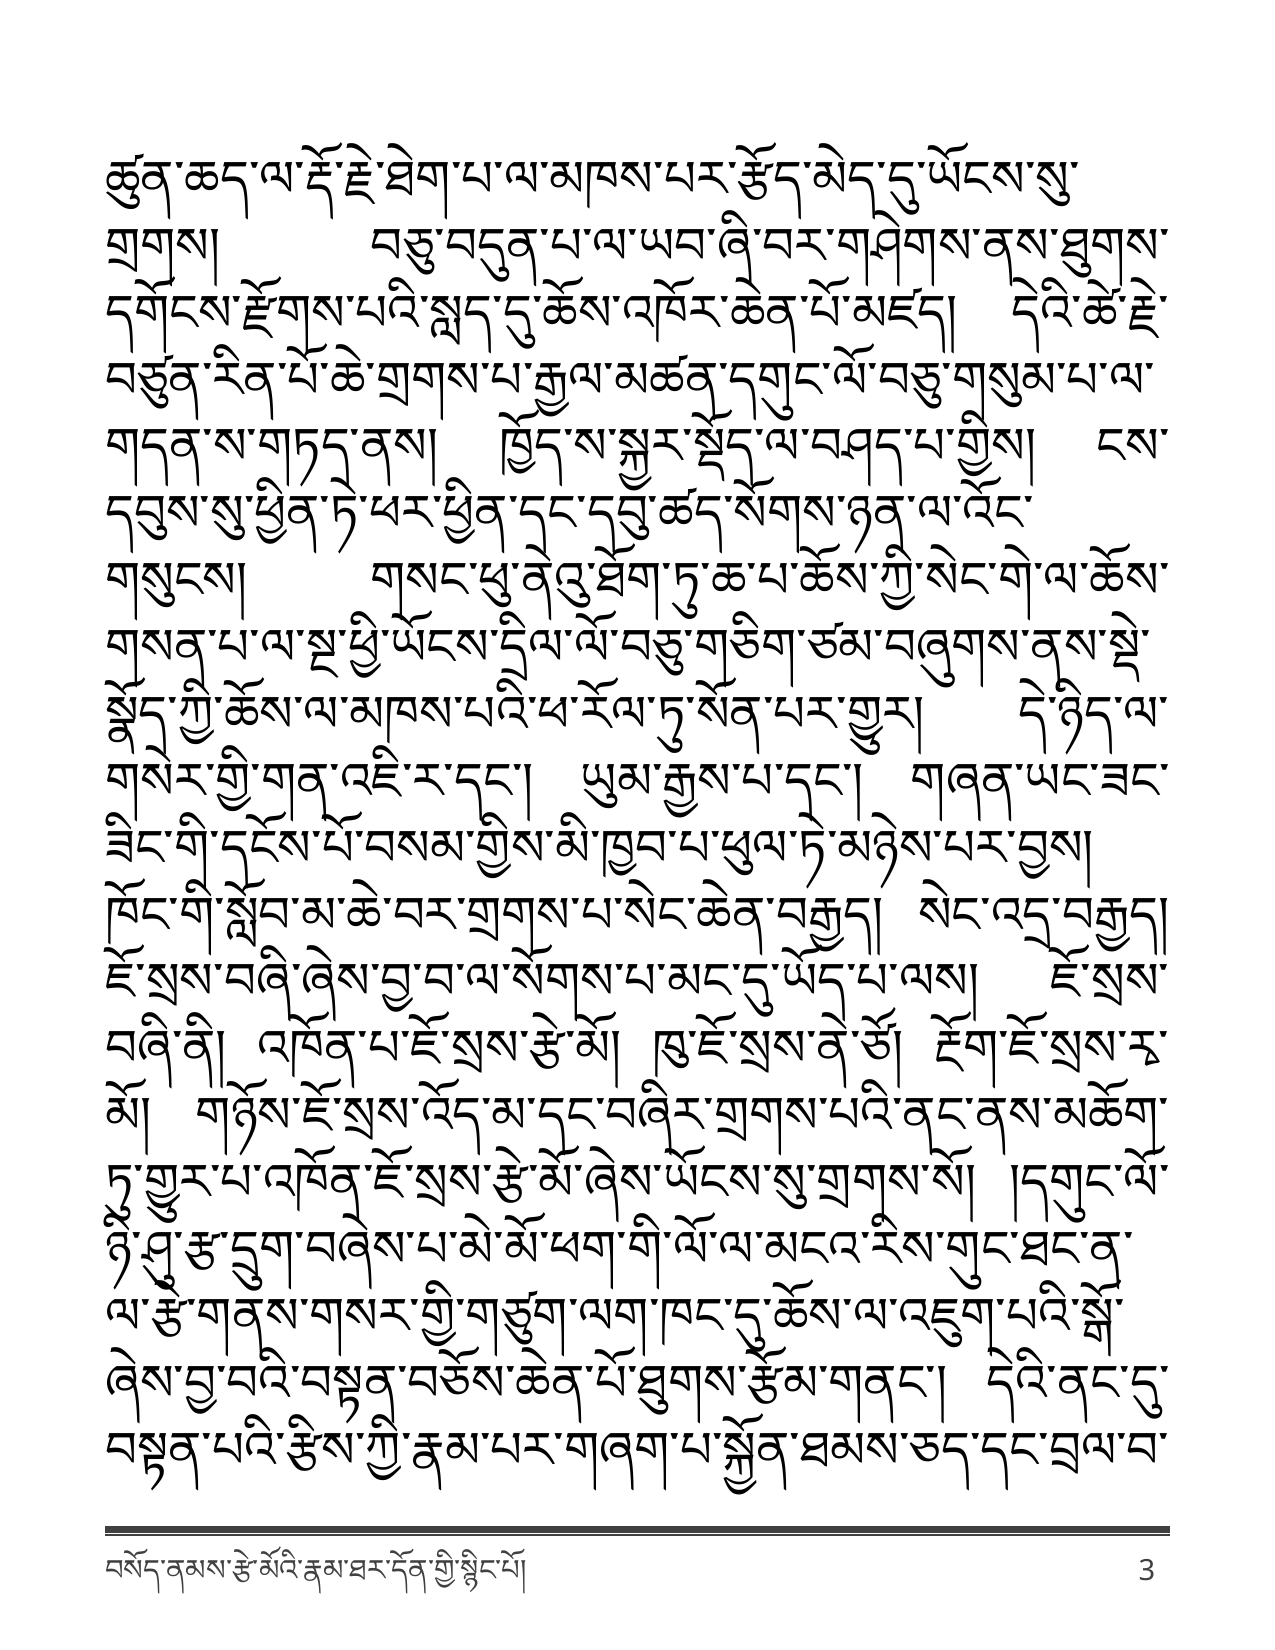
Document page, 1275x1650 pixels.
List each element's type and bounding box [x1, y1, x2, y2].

text [105, 150, 1170, 1479]
